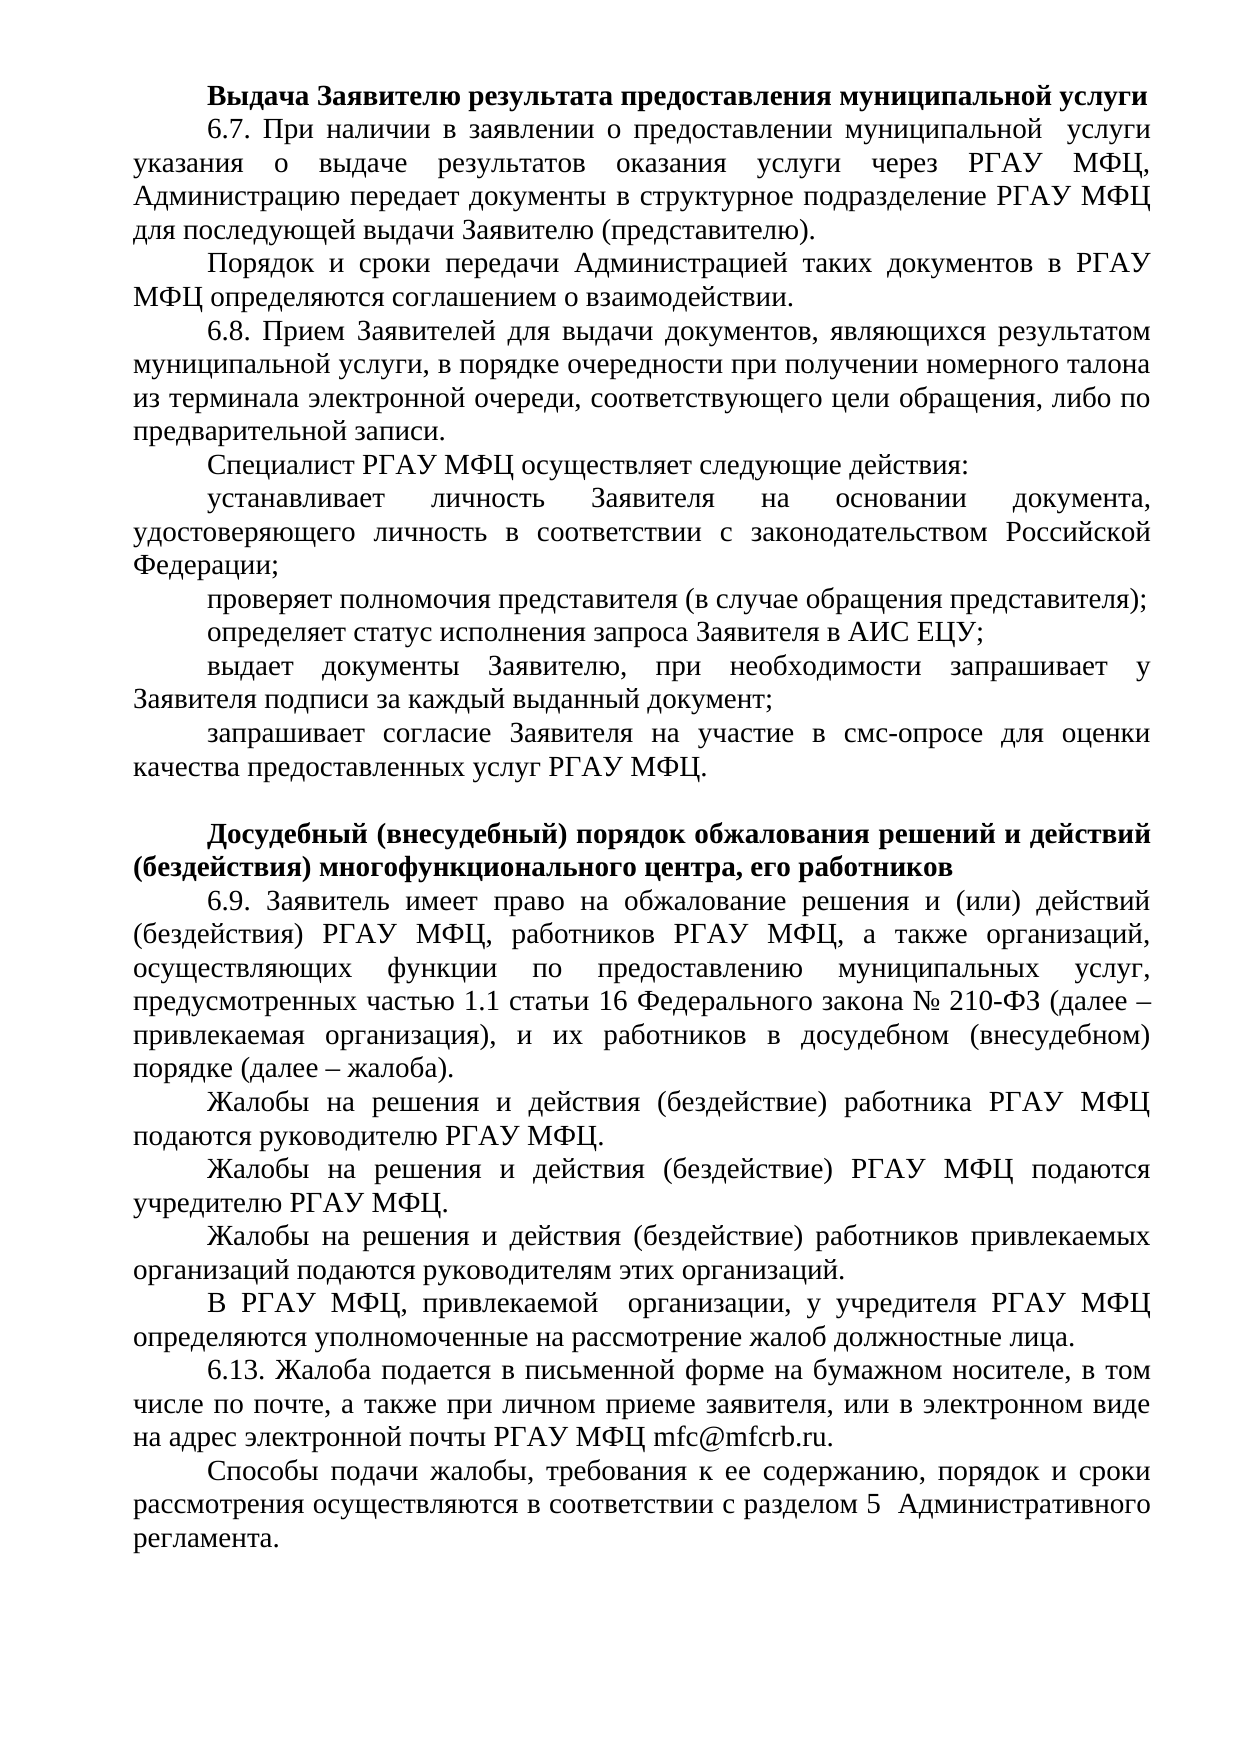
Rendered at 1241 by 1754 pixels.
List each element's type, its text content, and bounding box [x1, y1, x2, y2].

text Жалобы на решения и действия (бездействие) РГАУ МФЦ подаются учредителю РГАУ МФЦ. [133, 1151, 1152, 1218]
text Жалобы на решения и действия (бездействие) работников привлекаемых организаций подаются руководителям этих организаций. [133, 1218, 1152, 1285]
text запрашивает согласие Заявителя на участие в смс-опросе для оценки качества предоставленных услуг РГАУ МФЦ. [133, 715, 1152, 782]
text 6.8. Прием Заявителей для выдачи документов, являющихся результатом муниципальной услуги, в порядке очередности при получении номерного талона из терминала электронной очереди, соответствующего цели обращения, либо по предварительной записи. [133, 313, 1152, 447]
text выдает документы Заявителю, при необходимости запрашивает у Заявителя подписи за каждый выданный документ; [133, 648, 1152, 715]
text Порядок и сроки передачи Администрацией таких документов в РГАУ МФЦ определяются соглашением о взаимодействии. [133, 246, 1152, 313]
text 6.7. При наличии в заявлении о предоставлении муниципальной услуги указания о выдаче результатов оказания услуги через РГАУ МФЦ, Администрацию передает документы в структурное подразделение РГАУ МФЦ для последующей выдачи Заявителю (представителю). [133, 111, 1152, 246]
text Жалобы на решения и действия (бездействие) работника РГАУ МФЦ подаются руководителю РГАУ МФЦ. [133, 1084, 1152, 1151]
text проверяет полномочия представителя (в случае обращения представителя); [133, 581, 1152, 614]
text Досудебный (внесудебный) порядок обжалования решений и действий (бездействия) многофункционального центра, его работников [133, 816, 1152, 883]
text Способы подачи жалобы, требования к ее содержанию, порядок и сроки рассмотрения осуществляются в соответствии с разделом 5 Административного регламента. [133, 1453, 1152, 1554]
text В РГАУ МФЦ, привлекаемой организации, у учредителя РГАУ МФЦ определяются уполномоченные на рассмотрение жалоб должностные лица. [133, 1285, 1152, 1352]
text устанавливает личность Заявителя на основании документа, удостоверяющего личность в соответствии с законодательством Российской Федерации; [133, 480, 1152, 581]
text 6.13. Жалоба подается в письменной форме на бумажном носителе, в том числе по почте, а также при личном приеме заявителя, или в электронном виде на адрес электронной почты РГАУ МФЦ mfc@mfcrb.ru. [133, 1352, 1152, 1453]
text Выдача Заявителю результата предоставления муниципальной услуги [133, 78, 1152, 111]
text Специалист РГАУ МФЦ осуществляет следующие действия: [133, 447, 1152, 480]
text определяет статус исполнения запроса Заявителя в АИС ЕЦУ; [133, 614, 1152, 648]
text 6.9. Заявитель имеет право на обжалование решения и (или) действий (бездействия) РГАУ МФЦ, работников РГАУ МФЦ, а также организаций, осуществляющих функции по предоставлению муниципальных услуг, предусмотренных частью 1.1 статьи 16 Федерального закона № 210-ФЗ (далее – привлекаемая организация), и их работников в досудебном (внесудебном) порядке (далее – жалоба). [133, 883, 1152, 1084]
